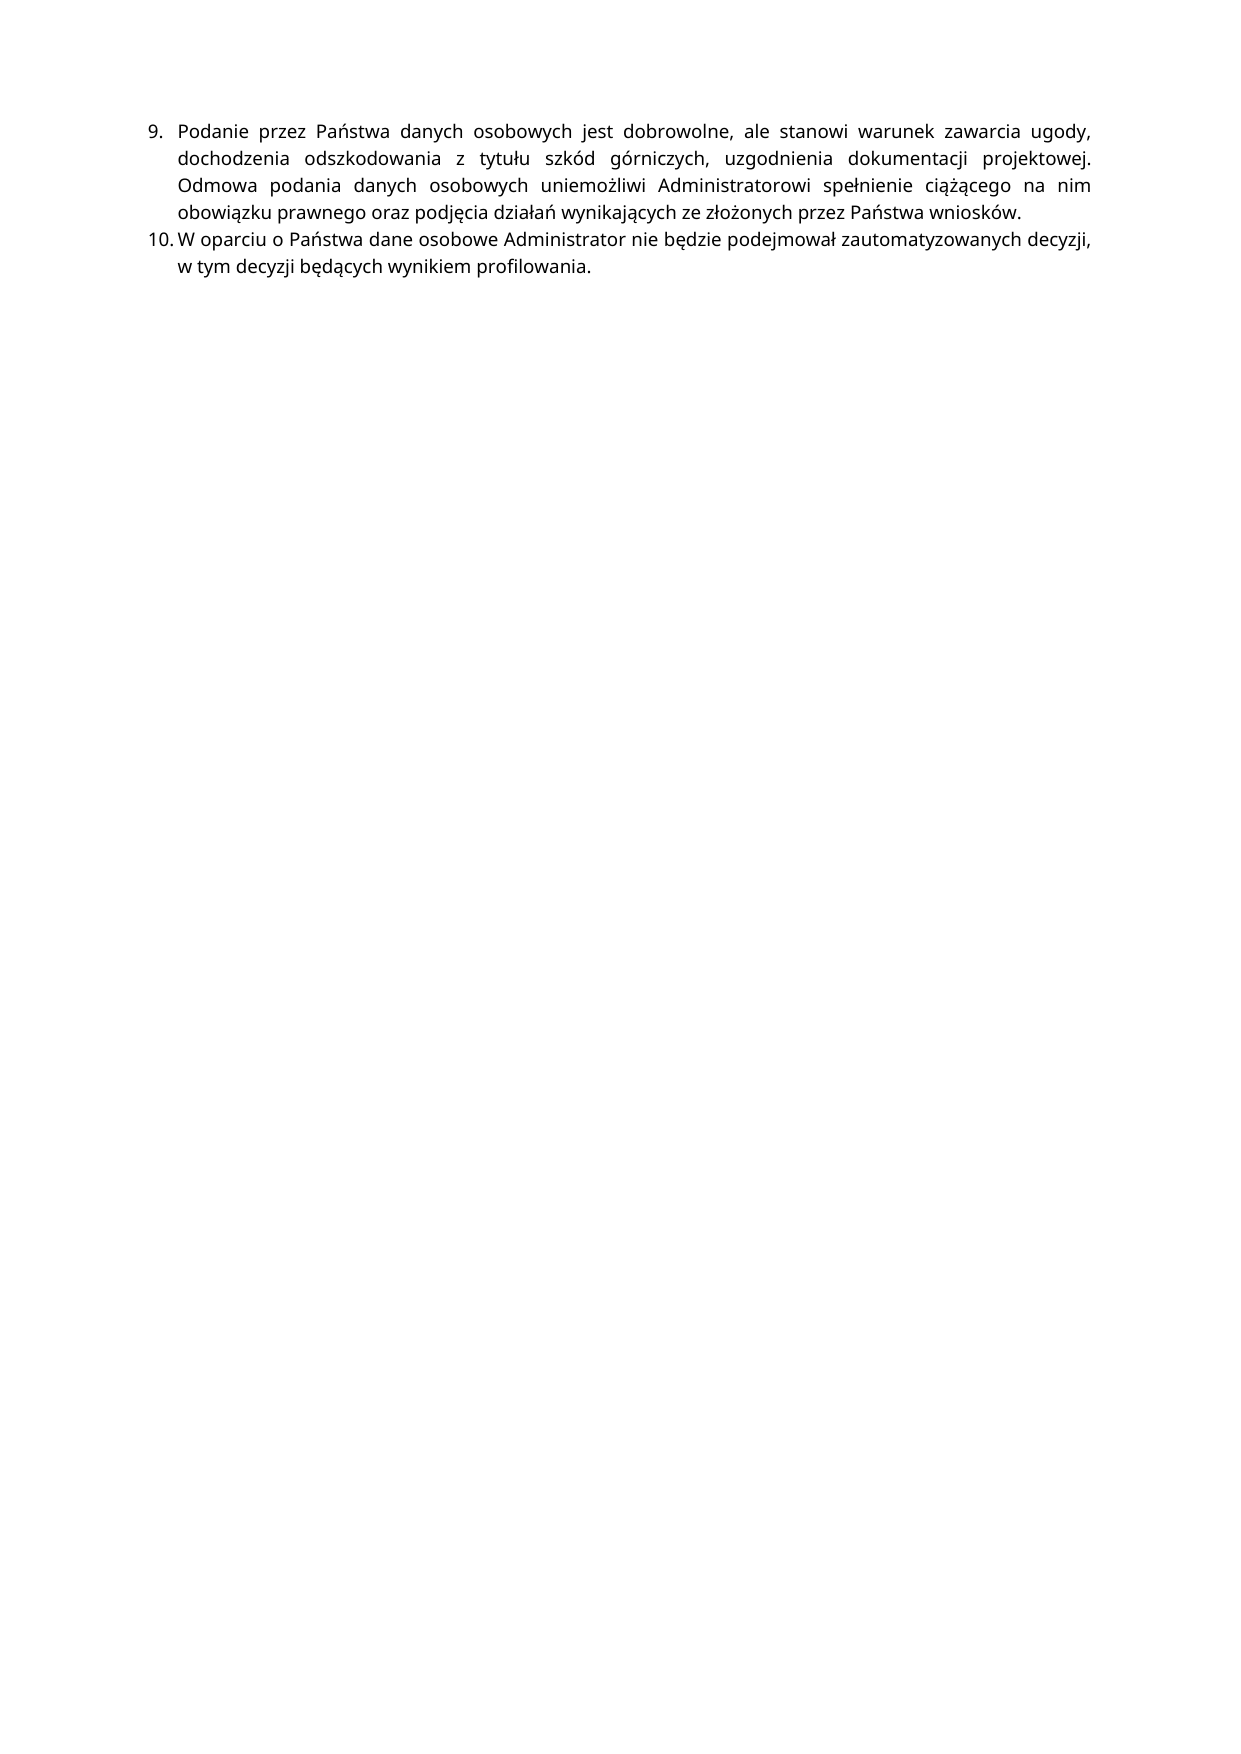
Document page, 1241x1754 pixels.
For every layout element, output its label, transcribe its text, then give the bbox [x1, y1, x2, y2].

list W oparciu o Państwa dane osobowe Administrator nie będzie podejmował zautomatyzowanych decyzji, w tym decyzji będących wynikiem profilowania. [148, 226, 1093, 278]
list Podanie przez Państwa danych osobowych jest dobrowolne, ale stanowi warunek zawarcia ugody, dochodzenia odszkodowania z tytułu szkód górniczych, uzgodnienia dokumentacji projektowej. Odmowa podania danych osobowych uniemożliwi Administratorowi spełnienie ciążącego na nim obowiązku prawnego oraz podjęcia działań wynikających ze złożonych przez Państwa wniosków. [148, 118, 1093, 224]
